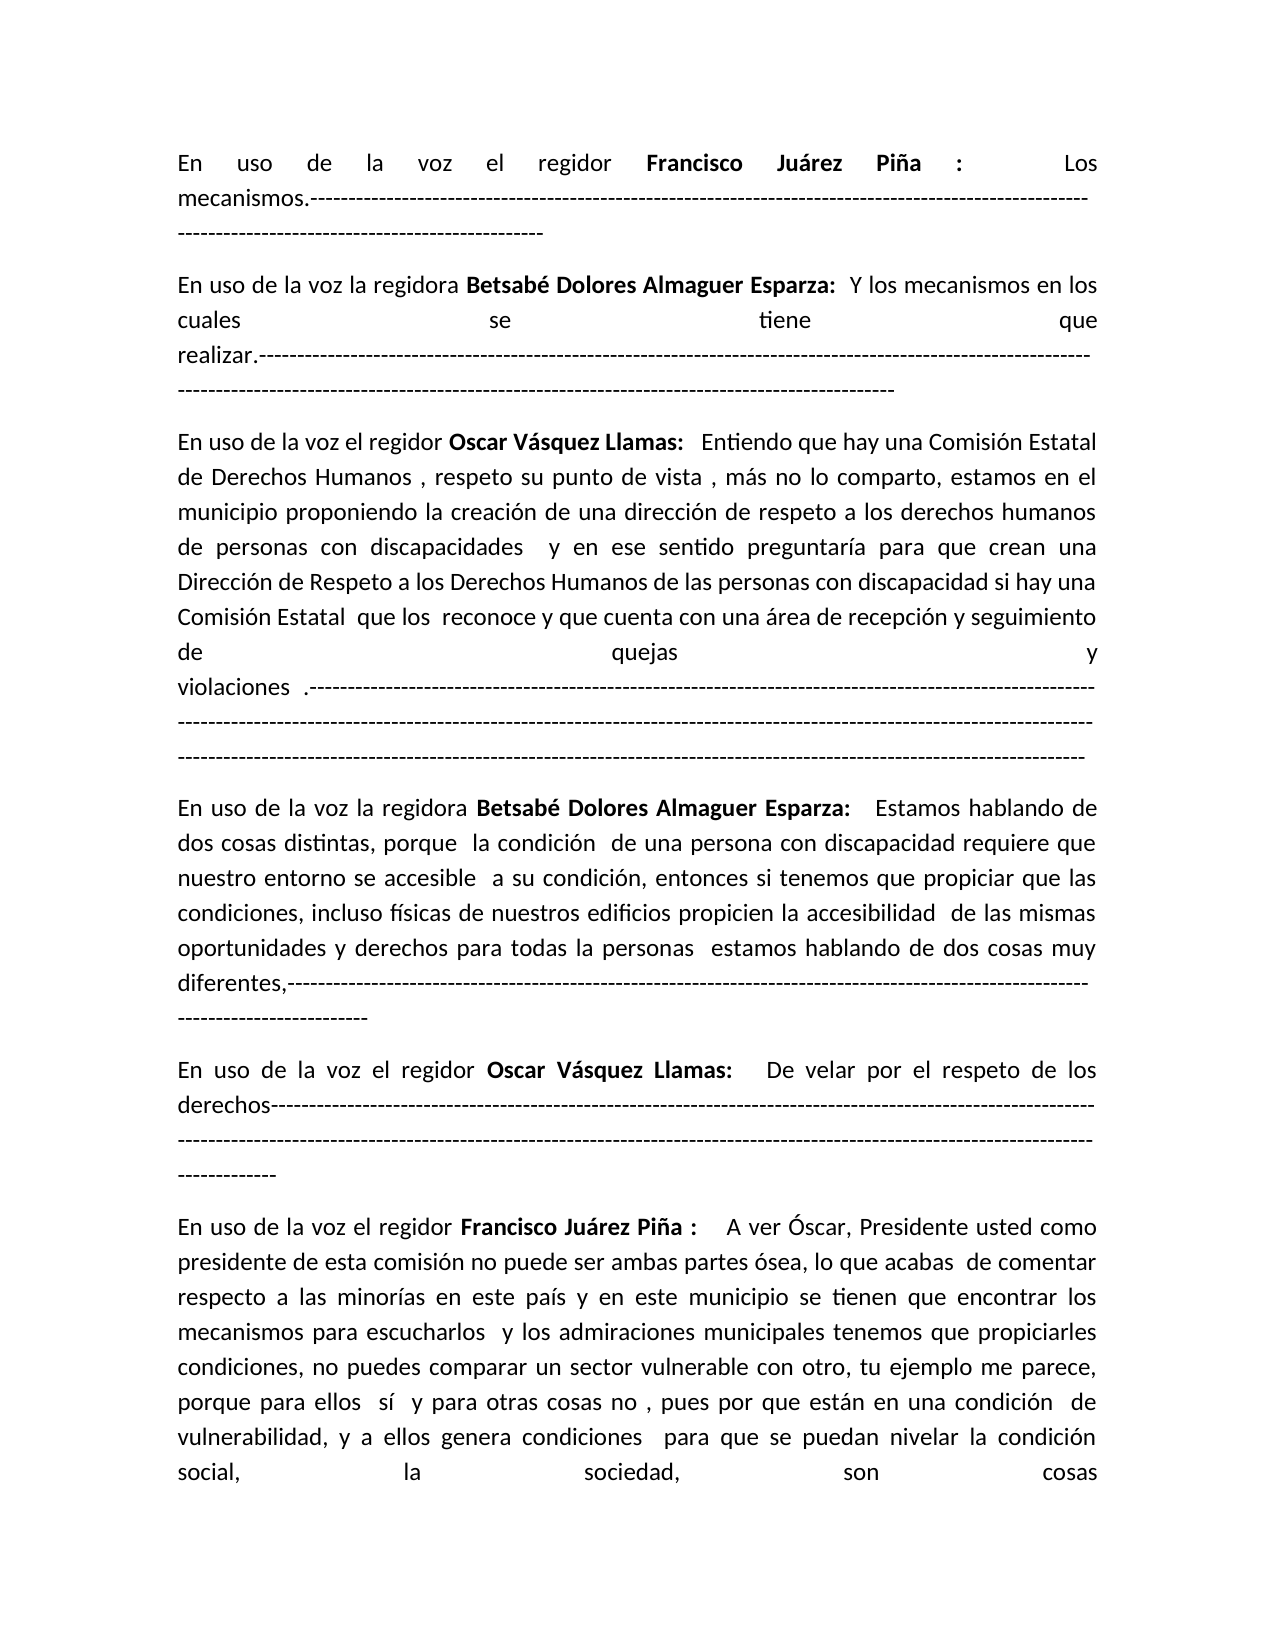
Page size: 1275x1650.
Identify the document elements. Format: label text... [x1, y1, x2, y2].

text En uso de la voz el regidor Francisco Juárez Piña : Los mecanismos.------------------------------------------------------------------------------------------------------------------------------------------------------ [177, 148, 1098, 248]
text En uso de la voz el regidor Oscar Vásquez Llamas: Entiendo que hay una Comisión Estatal de Derechos Humanos , respeto su punto de vista , más no lo comparto, estamos en el municipio proponiendo la creación de una dirección de respeto a los derechos humanos de personas con discapacidades y en ese sentido preguntaría para que crean una Dirección de Respeto a los Derechos Humanos de las personas con discapacidad si hay una Comisión Estatal que los reconoce y que cuenta con una área de recepción y seguimiento de quejas y violaciones .------------------------------------------------------------------------------------------------------------------------------------------------------------------------------------------------------------------------------------------------------------------------------------------------------------------------------------------------------ [177, 426, 1098, 771]
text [177, 1211, 1098, 1486]
text En uso de la voz la regidora Betsabé Dolores Almaguer Esparza: Y los mecanismos en los cuales se tiene que realizar.----------------------------------------------------------------------------------------------------------------------------------------------------------------------------------------------------------- [177, 269, 1098, 405]
text En uso de la voz la regidora Betsabé Dolores Almaguer Esparza: Estamos hablando de dos cosas distintas, porque la condición de una persona con discapacidad requiere que nuestro entorno se accesible a su condición, entonces si tenemos que propiciar que las condiciones, incluso físicas de nuestros edificios propicien la accesibilidad de las mismas oportunidades y derechos para todas la personas estamos hablando de dos cosas muy diferentes,---------------------------------------------------------------------------------------------------------------------------------- [177, 793, 1098, 1033]
text En uso de la voz el regidor Oscar Vásquez Llamas: De velar por el respeto de los derechos------------------------------------------------------------------------------------------------------------------------------------------------------------------------------------------------------------------------------------------------- [177, 1054, 1098, 1190]
